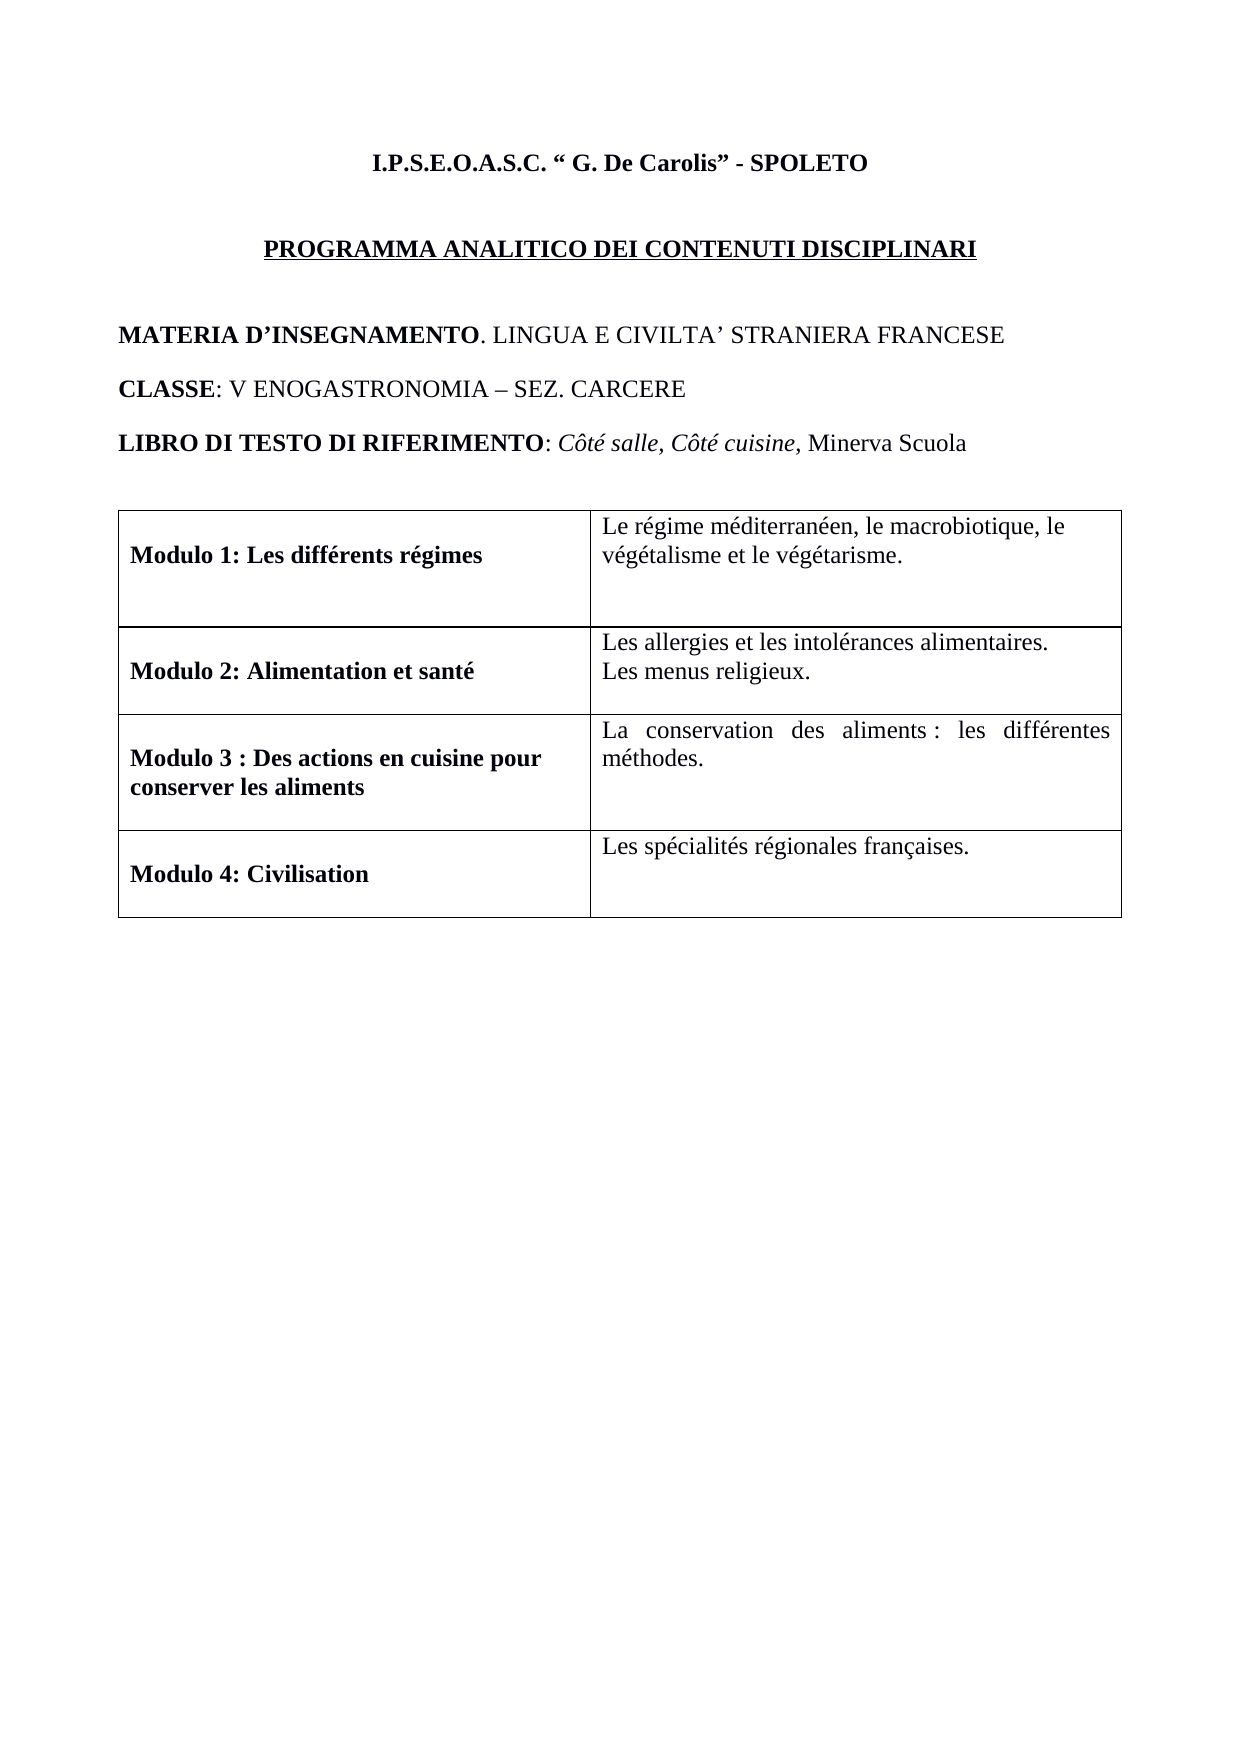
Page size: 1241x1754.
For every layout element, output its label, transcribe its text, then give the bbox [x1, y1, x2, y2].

table_cell Les allergies et les intolérances alimentaires. Les menus religieux. [591, 628, 1121, 714]
table_cell La conservation des aliments : les différentes méthodes. [591, 715, 1121, 830]
text I.P.S.E.O.A.S.C. “ G. De Carolis” - SPOLETO [118, 148, 1122, 176]
table_cell Modulo 2: Alimentation et santé [119, 628, 590, 714]
table_cell Modulo 3 : Des actions en cuisine pour conserver les aliments [119, 715, 590, 830]
text CLASSE: V ENOGASTRONOMIA – SEZ. CARCERE [118, 374, 1122, 403]
text PROGRAMMA ANALITICO DEI CONTENUTI DISCIPLINARI [118, 234, 1122, 263]
table_cell Modulo 4: Civilisation [119, 831, 590, 917]
table_header Modulo 1: Les différents régimes [119, 511, 590, 626]
table_header Le régime méditerranéen, le macrobiotique, le végétalisme et le végétarisme. [591, 511, 1121, 626]
table_cell Les spécialités régionales françaises. [591, 831, 1121, 917]
text MATERIA D’INSEGNAMENTO. LINGUA E CIVILTA’ STRANIERA FRANCESE [118, 320, 1122, 349]
text LIBRO DI TESTO DI RIFERIMENTO: Côté salle, Côté cuisine, Minerva Scuola [118, 428, 1122, 457]
